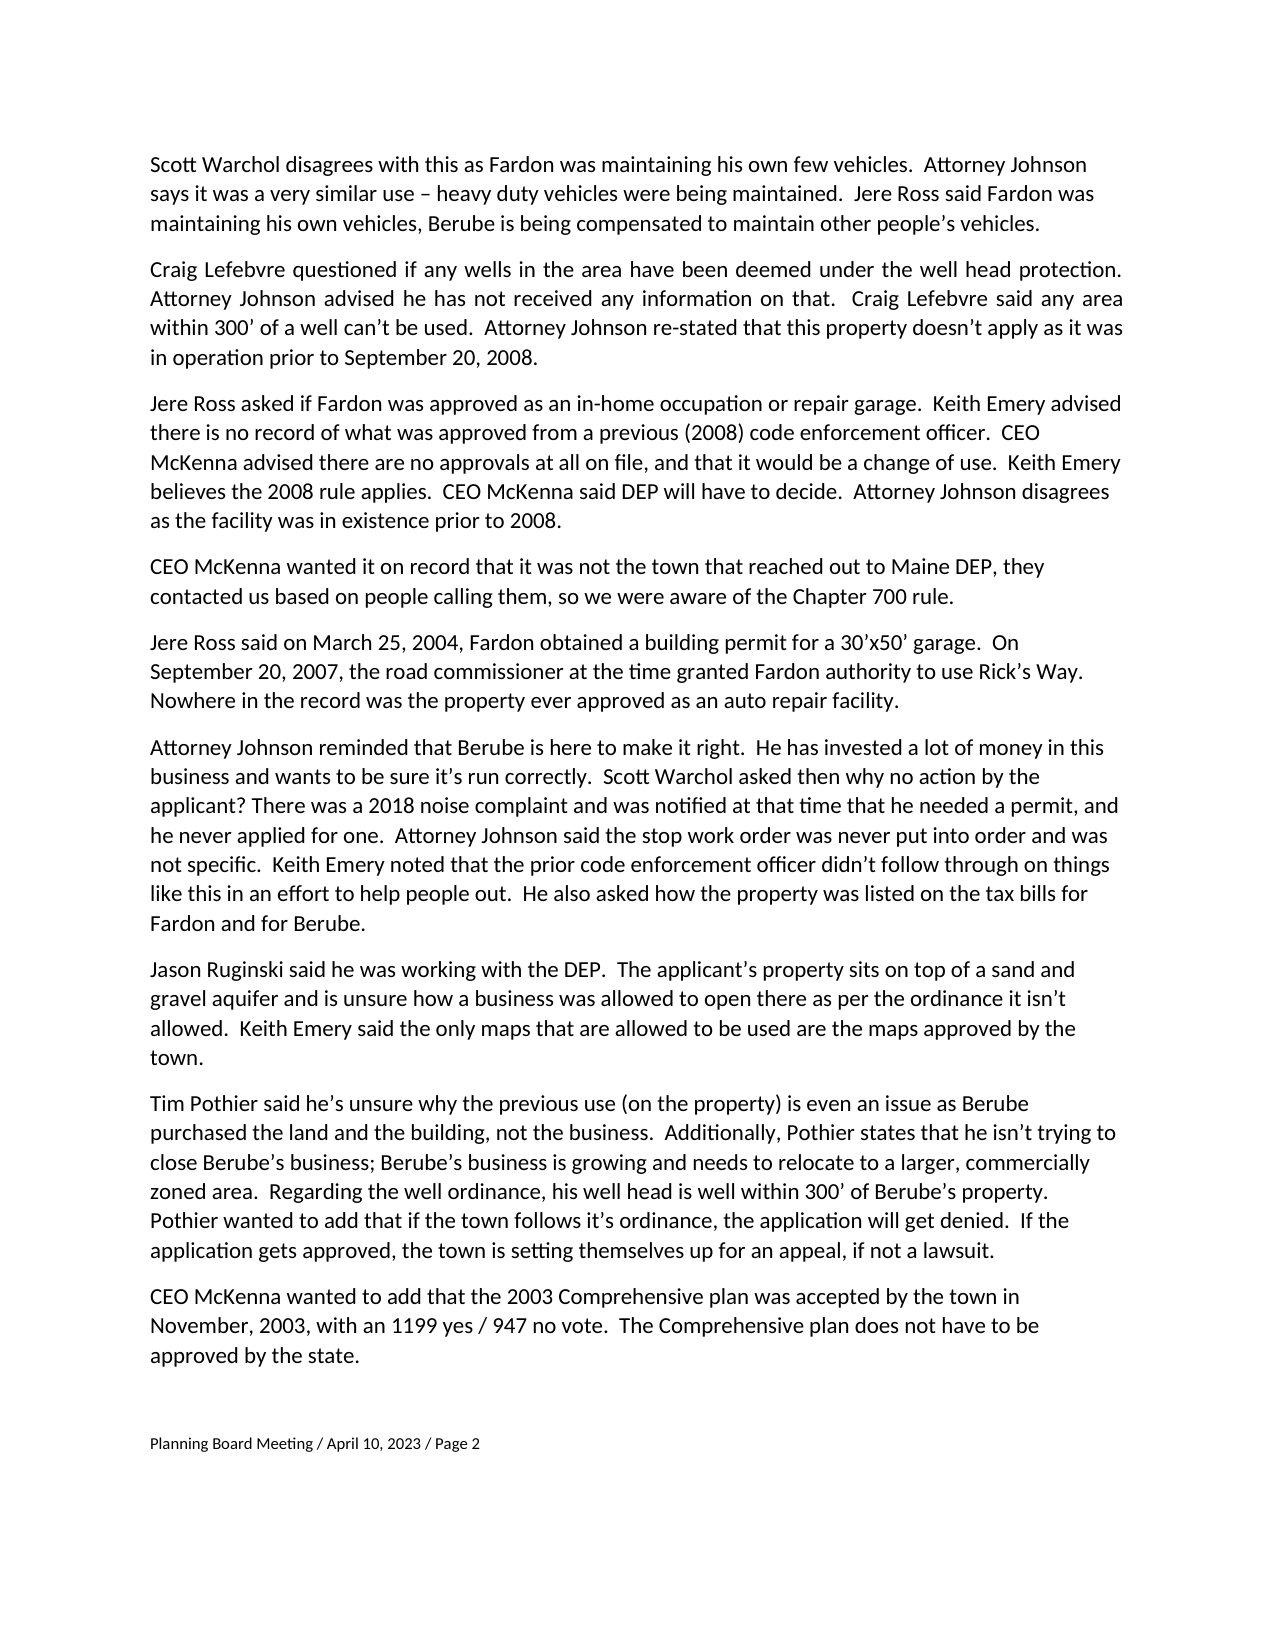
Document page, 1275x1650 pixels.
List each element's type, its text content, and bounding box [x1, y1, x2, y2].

text Attorney Johnson reminded that Berube is here to make it right. He has invested a lot of money in this business and wants to be sure it’s run correctly. Scott Warchol asked then why no action by the applicant? There was a 2018 noise complaint and was notified at that time that he needed a permit, and he never applied for one. Attorney Johnson said the stop work order was never put into order and was not specific. Keith Emery noted that the prior code enforcement officer didn’t follow through on things like this in an effort to help people out. He also asked how the property was listed on the tax bills for Fardon and for Berube. [150, 733, 1125, 937]
text Jason Ruginski said he was working with the DEP. The applicant’s property sits on top of a sand and gravel aquifer and is unsure how a business was allowed to open there as per the ordinance it isn’t allowed. Keith Emery said the only maps that are allowed to be used are the maps approved by the town. [150, 955, 1125, 1071]
text Jere Ross asked if Fardon was approved as an in-home occupation or repair garage. Keith Emery advised there is no record of what was approved from a previous (2008) code enforcement officer. CEO McKenna advised there are no approvals at all on file, and that it would be a change of use. Keith Emery believes the 2008 rule applies. CEO McKenna said DEP will have to decide. Attorney Johnson disagrees as the facility was in existence prior to 2008. [150, 389, 1125, 534]
text Scott Warchol disagrees with this as Fardon was maintaining his own few vehicles. Attorney Johnson says it was a very similar use – heavy duty vehicles were being maintained. Jere Ross said Fardon was maintaining his own vehicles, Berube is being compensated to maintain other people’s vehicles. [150, 150, 1125, 237]
text Jere Ross said on March 25, 2004, Fardon obtained a building permit for a 30’x50’ garage. On September 20, 2007, the road commissioner at the time granted Fardon authority to use Rick’s Way. Nowhere in the record was the property ever approved as an auto repair facility. [150, 628, 1125, 715]
text Tim Pothier said he’s unsure why the previous use (on the property) is even an issue as Berube purchased the land and the building, not the business. Additionally, Pothier states that he isn’t trying to close Berube’s business; Berube’s business is growing and needs to relocate to a larger, commercially zoned area. Regarding the well ordinance, his well head is well within 300’ of Berube’s property. Pothier wanted to add that if the town follows it’s ordinance, the application will get denied. If the application gets approved, the town is setting themselves up for an appeal, if not a lawsuit. [150, 1089, 1125, 1264]
text Planning Board Meeting / April 10, 2023 / Page 2 [150, 1433, 1125, 1453]
text CEO McKenna wanted to add that the 2003 Comprehensive plan was accepted by the town in November, 2003, with an 1199 yes / 947 no vote. The Comprehensive plan does not have to be approved by the state. [150, 1282, 1125, 1369]
text CEO McKenna wanted it on record that it was not the town that reached out to Maine DEP, they contacted us based on people calling them, so we were aware of the Chapter 700 rule. [150, 552, 1125, 610]
text Craig Lefebvre questioned if any wells in the area have been deemed under the well head protection. Attorney Johnson advised he has not received any information on that. Craig Lefebvre said any area within 300’ of a well can’t be used. Attorney Johnson re-stated that this property doesn’t apply as it was in operation prior to September 20, 2008. [150, 255, 1125, 371]
